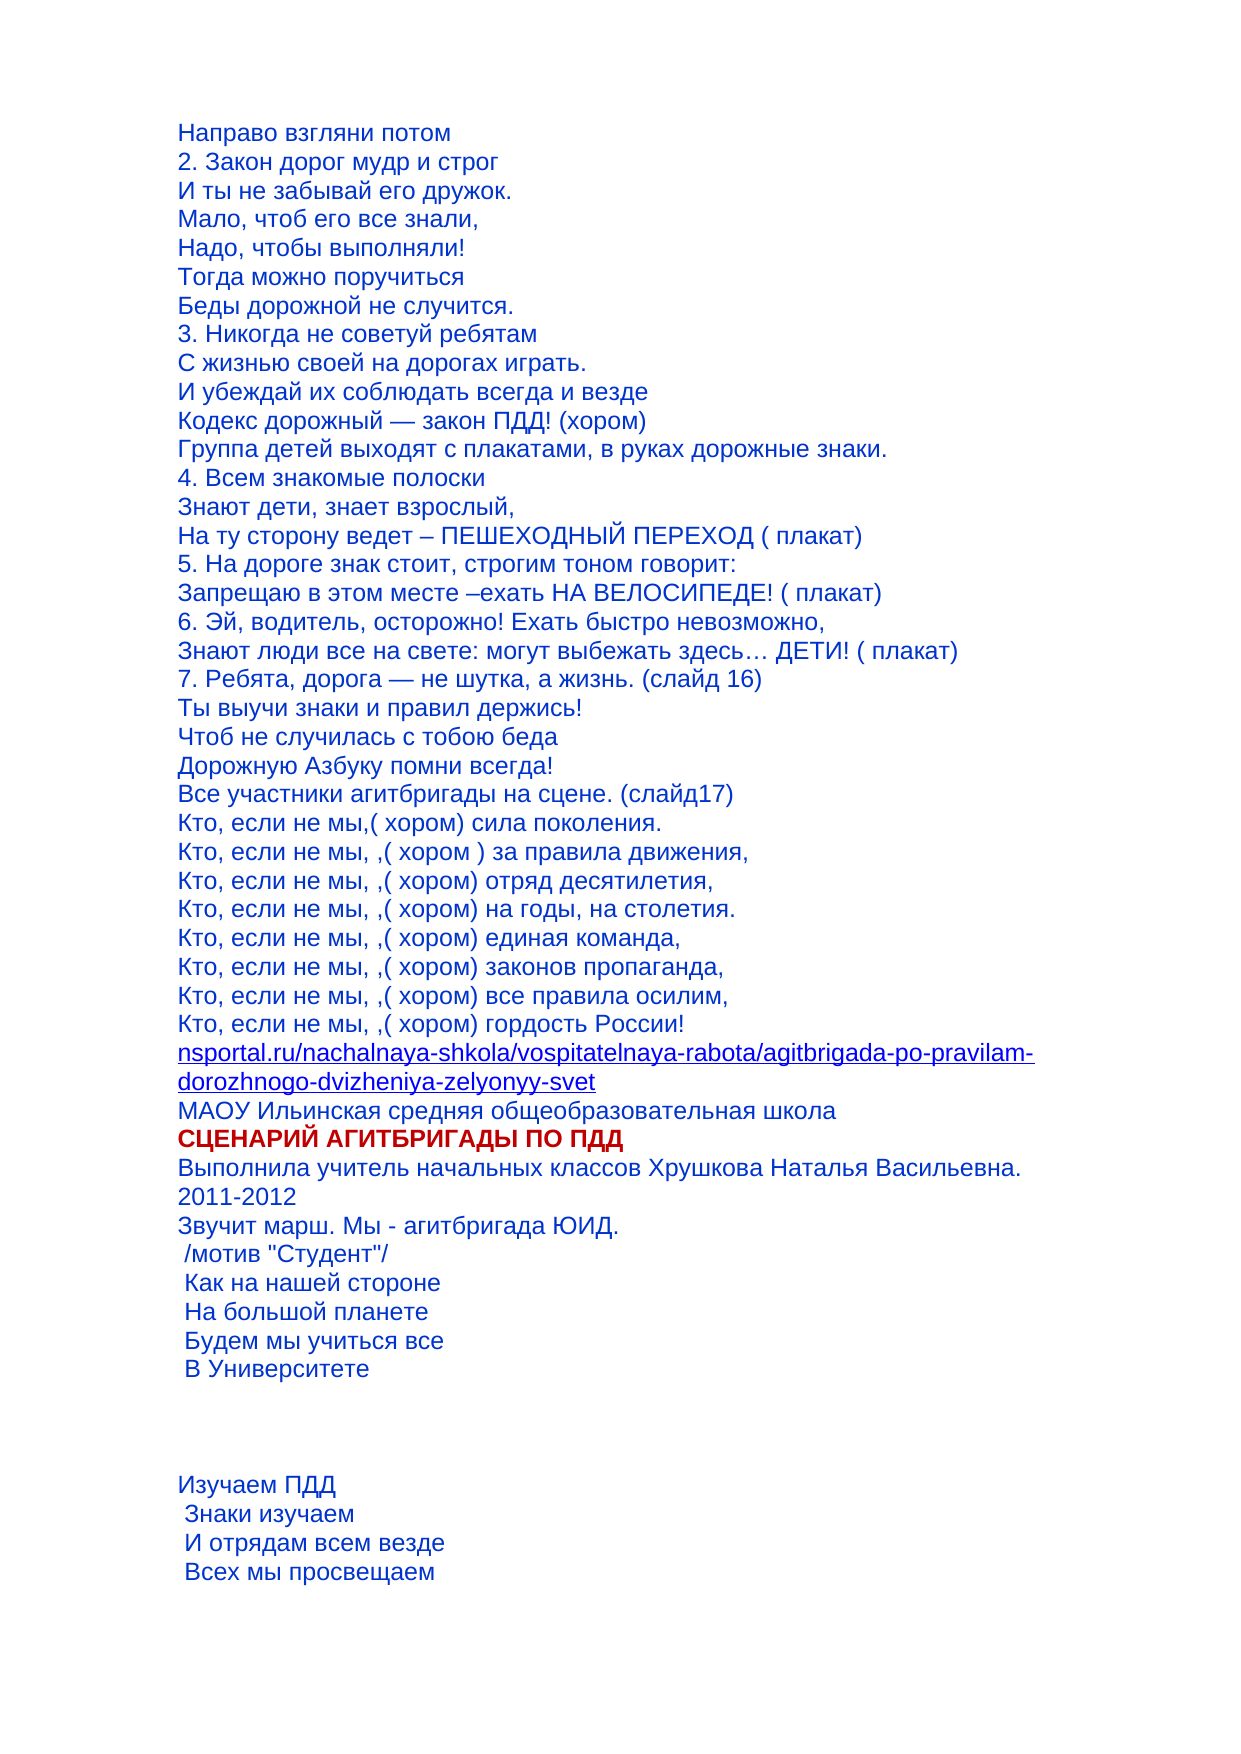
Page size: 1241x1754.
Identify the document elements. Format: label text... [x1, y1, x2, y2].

text Ты выучи знаки и правил держись! Чтоб не случилась с тобою беда [177, 693, 1152, 751]
text 5. На дороге знак стоит, строгим тоном говорит: [177, 549, 1152, 578]
text nsportal.ru/nachalnaya-shkola/vospitatelnaya-rabota/agitbrigada-po-pravilam-dorozhnogo-dvizheniya-zelyonyy-svet [177, 1038, 1152, 1096]
text 2011-2012 [177, 1182, 1152, 1211]
text И ты не забывай его дружок. [177, 176, 1152, 204]
text Надо, чтобы выполняли! [177, 233, 1152, 262]
text 6. Эй, водитель, осторожно! Ехать быстро невозможно, [177, 607, 1152, 636]
text Мало, чтоб его все знали, [177, 204, 1152, 233]
text МАОУ Ильинская средняя общеобразовательная школа [177, 1096, 1152, 1124]
text На большой планете [177, 1297, 1152, 1326]
text Группа детей выходят с плакатами, в руках дорожные знаки. [177, 434, 1152, 463]
text 3. Никогда не советуй ребятам С жизнью своей на дорогах играть. И убеждай их соблюдать всегда и везде Кодекс дорожный — закон ПДД! (хором) [177, 319, 1152, 434]
text Знают дети, знает взрослый, [177, 492, 1152, 521]
text Знаки изучаем [177, 1499, 1152, 1528]
text Тогда можно поручиться [177, 262, 1152, 291]
text 2. Закон дорог мудр и строг [177, 147, 1152, 176]
text СЦЕНАРИЙ АГИТБРИГАДЫ ПО ПДД [177, 1124, 1152, 1153]
text Всех мы просвещаем [177, 1557, 1152, 1585]
text Звучит марш. Мы - агитбригада ЮИД. [177, 1211, 1152, 1239]
text Все участники агитбригады на сцене. (слайд17) [177, 779, 1152, 808]
text Выполнила учитель начальных классов Хрушкова Наталья Васильевна. [177, 1153, 1152, 1182]
text Знают люди все на свете: могут выбежать здесь… ДЕТИ! ( плакат) [177, 636, 1152, 664]
text Кто, если не мы,( хором) сила поколения. Кто, если не мы, ,( хором ) за правила движения, Кто, если не мы, ,( хором) отряд десятилетия, Кто, если не мы, ,( хором) на годы, на столетия. Кто, если не мы, ,( хором) единая команда, Кто, если не мы, ,( хором) законов пропаганда, Кто, если не мы, ,( хором) все правила осилим, Кто, если не мы, ,( хором) гордость России! [177, 808, 1152, 1038]
text На ту сторону ведет – ПЕШЕХОДНЫЙ ПЕРЕХОД ( плакат) [177, 521, 1152, 549]
text /мотив "Студент"/ [177, 1239, 1152, 1268]
text Запрещаю в этом месте –ехать НА ВЕЛОСИПЕДЕ! ( плакат) [177, 578, 1152, 607]
text В Университете [177, 1354, 1152, 1383]
text Дорожную Азбуку помни всегда! [177, 751, 1152, 779]
text Беды дорожной не случится. [177, 291, 1152, 319]
text Изучаем ПДД [177, 1470, 1152, 1499]
text 4. Всем знакомые полоски [177, 463, 1152, 492]
text И отрядам всем везде [177, 1528, 1152, 1557]
text Будем мы учиться все [177, 1326, 1152, 1354]
text 7. Ребята, дорога — не шутка, а жизнь. (слайд 16) [177, 664, 1152, 693]
text Как на нашей стороне [177, 1268, 1152, 1297]
text Направо взгляни потом [177, 118, 1152, 147]
